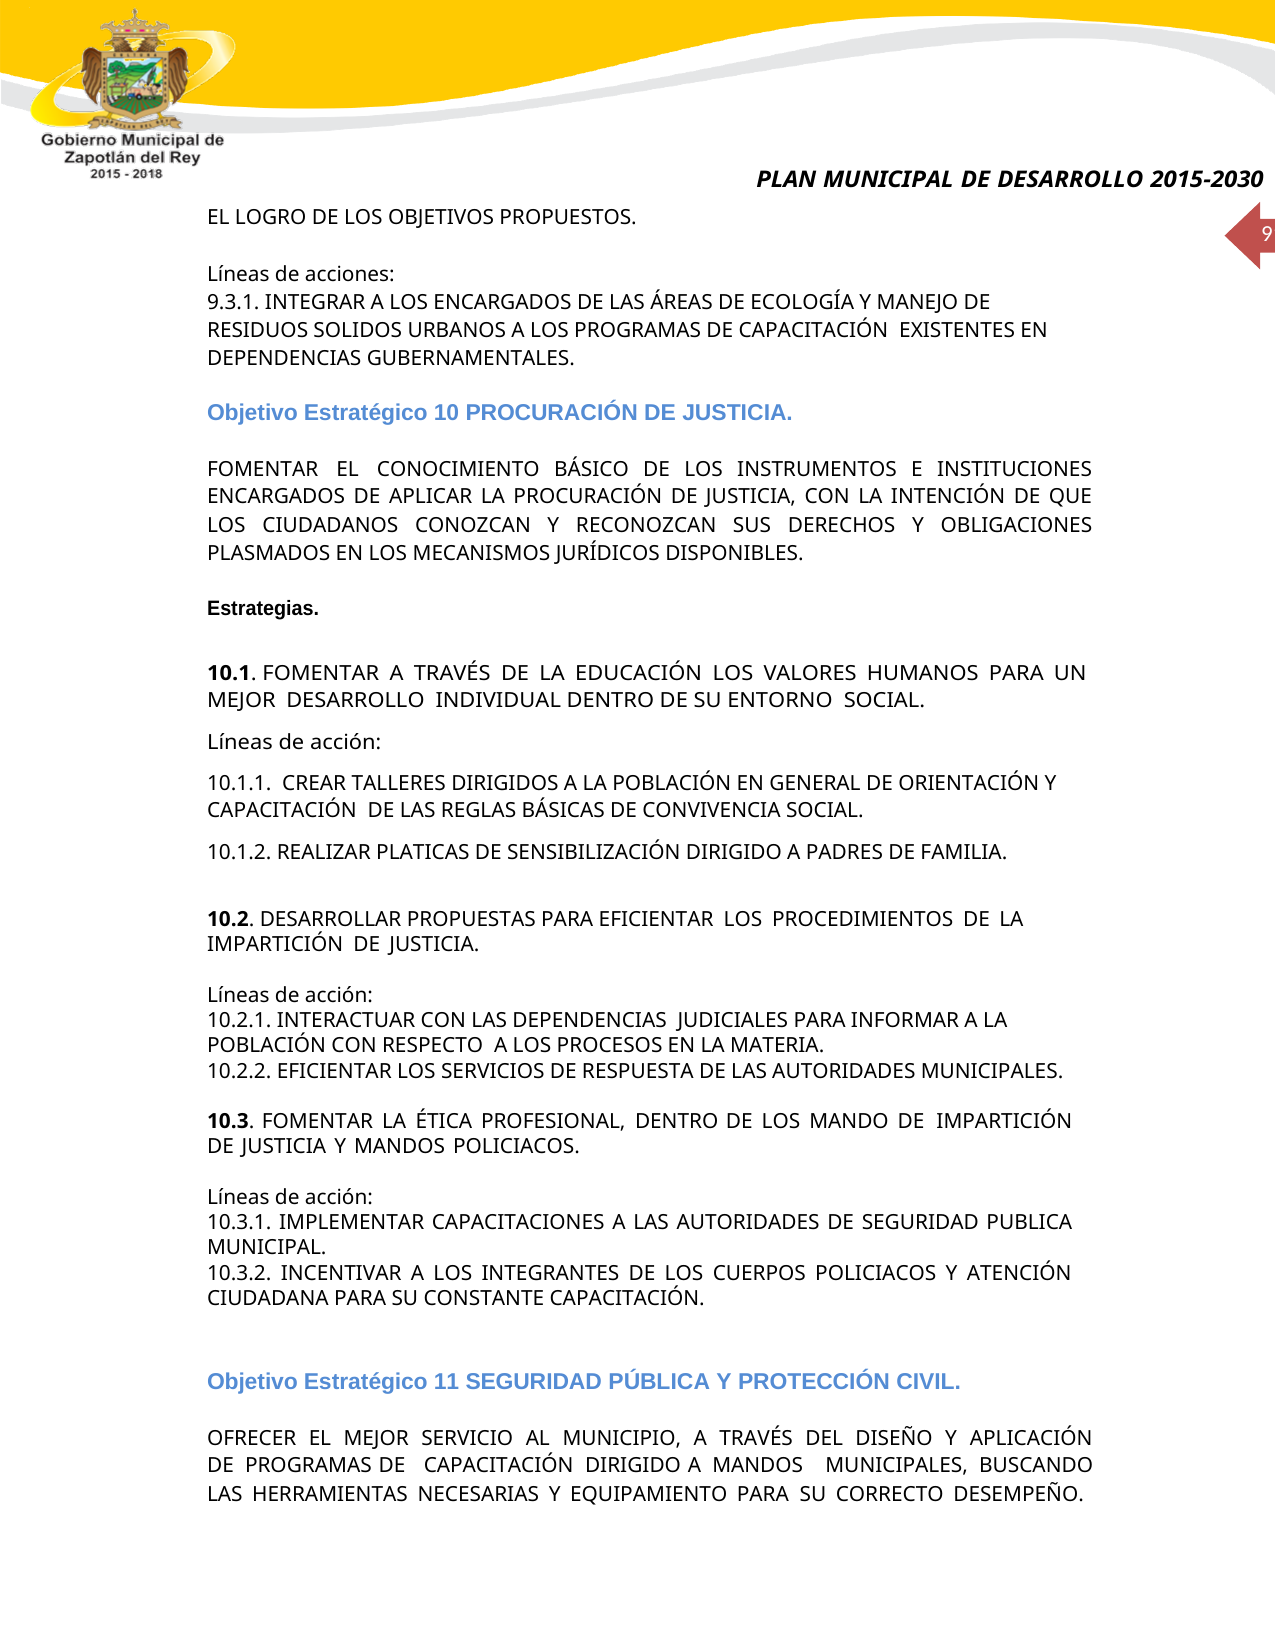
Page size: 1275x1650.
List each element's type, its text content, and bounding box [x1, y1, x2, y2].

text 10.3.2. INCENTIVAR A LOS INTEGRANTES DE LOS CUERPOS POLICIACOS Y ATENCIÓN CIUDADANA PARA SU CONSTANTE CAPACITACIÓN. [207, 1260, 1073, 1310]
text 10.1.1. CREAR TALLERES DIRIGIDOS A LA POBLACIÓN EN GENERAL DE ORIENTACIÓN Y CAPACITACIÓN DE LAS REGLAS BÁSICAS DE CONVIVENCIA SOCIAL. [207, 768, 1093, 824]
text 10.2. DESARROLLAR PROPUESTAS PARA EFICIENTAR LOS PROCEDIMIENTOS DE LA IMPARTICIÓN DE JUSTICIA. [207, 906, 1132, 957]
text OFRECER EL MEJOR SERVICIO AL MUNICIPIO, A TRAVÉS DEL DISEÑO Y APLICACIÓN DE PROGRAMAS DE CAPACITACIÓN DIRIGIDO A MANDOS MUNICIPALES, BUSCANDO LAS HERRAMIENTAS NECESARIAS Y EQUIPAMIENTO PARA SU CORRECTO DESEMPEÑO. [207, 1423, 1093, 1507]
text 10.3.1. IMPLEMENTAR CAPACITACIONES A LAS AUTORIDADES DE SEGURIDAD PUBLICA MUNICIPAL. [207, 1209, 1073, 1260]
text 10.1.2. REALIZAR PLATICAS DE SENSIBILIZACIÓN DIRIGIDO A PADRES DE FAMILIA. [207, 837, 1093, 865]
text Líneas de acción: [207, 1184, 1073, 1209]
text Líneas de acción: [207, 982, 1132, 1007]
text 10.2.1. INTERACTUAR CON LAS DEPENDENCIAS JUDICIALES PARA INFORMAR A LA POBLACIÓN CON RESPECTO A LOS PROCESOS EN LA MATERIA. [207, 1007, 1132, 1058]
text 10.2.2. EFICIENTAR LOS SERVICIOS DE RESPUESTA DE LAS AUTORIDADES MUNICIPALES. [207, 1058, 1132, 1083]
picture [0, 0, 1275, 180]
text Líneas de acción: [207, 727, 1093, 755]
subtitle Objetivo Estratégico 10 PROCURACIÓN DE JUSTICIA. [207, 399, 1270, 425]
subtitle Objetivo Estratégico 11 SEGURIDAD PÚBLICA Y PROTECCIÓN CIVIL. [207, 1368, 1270, 1394]
text 9.3.1. INTEGRAR A LOS ENCARGADOS DE LAS ÁREAS DE ECOLOGÍA Y MANEJO DE RESIDUOS SOLIDOS URBANOS A LOS PROGRAMAS DE CAPACITACIÓN EXISTENTES EN DEPENDENCIAS GUBERNAMENTALES. [207, 287, 1092, 371]
text Líneas de acciones: [207, 259, 1092, 287]
text 10.3. FOMENTAR LA ÉTICA PROFESIONAL, DENTRO DE LOS MANDO DE IMPARTICIÓN DE JUSTICIA Y MANDOS POLICIACOS. [207, 1109, 1073, 1159]
text 10.1. FOMENTAR A TRAVÉS DE LA EDUCACIÓN LOS VALORES HUMANOS PARA UN MEJOR DESARROLLO INDIVIDUAL DENTRO DE SU ENTORNO SOCIAL. [207, 657, 1093, 714]
text FOMENTAR EL CONOCIMIENTO BÁSICO DE LOS INSTRUMENTOS E INSTITUCIONES ENCARGADOS DE APLICAR LA PROCURACIÓN DE JUSTICIA, CON LA INTENCIÓN DE QUE LOS CIUDADANOS CONOZCAN Y RECONOZCAN SUS DERECHOS Y OBLIGACIONES PLASMADOS EN LOS MECANISMOS JURÍDICOS DISPONIBLES. [207, 453, 1093, 566]
text Estrategias. [207, 596, 1270, 619]
